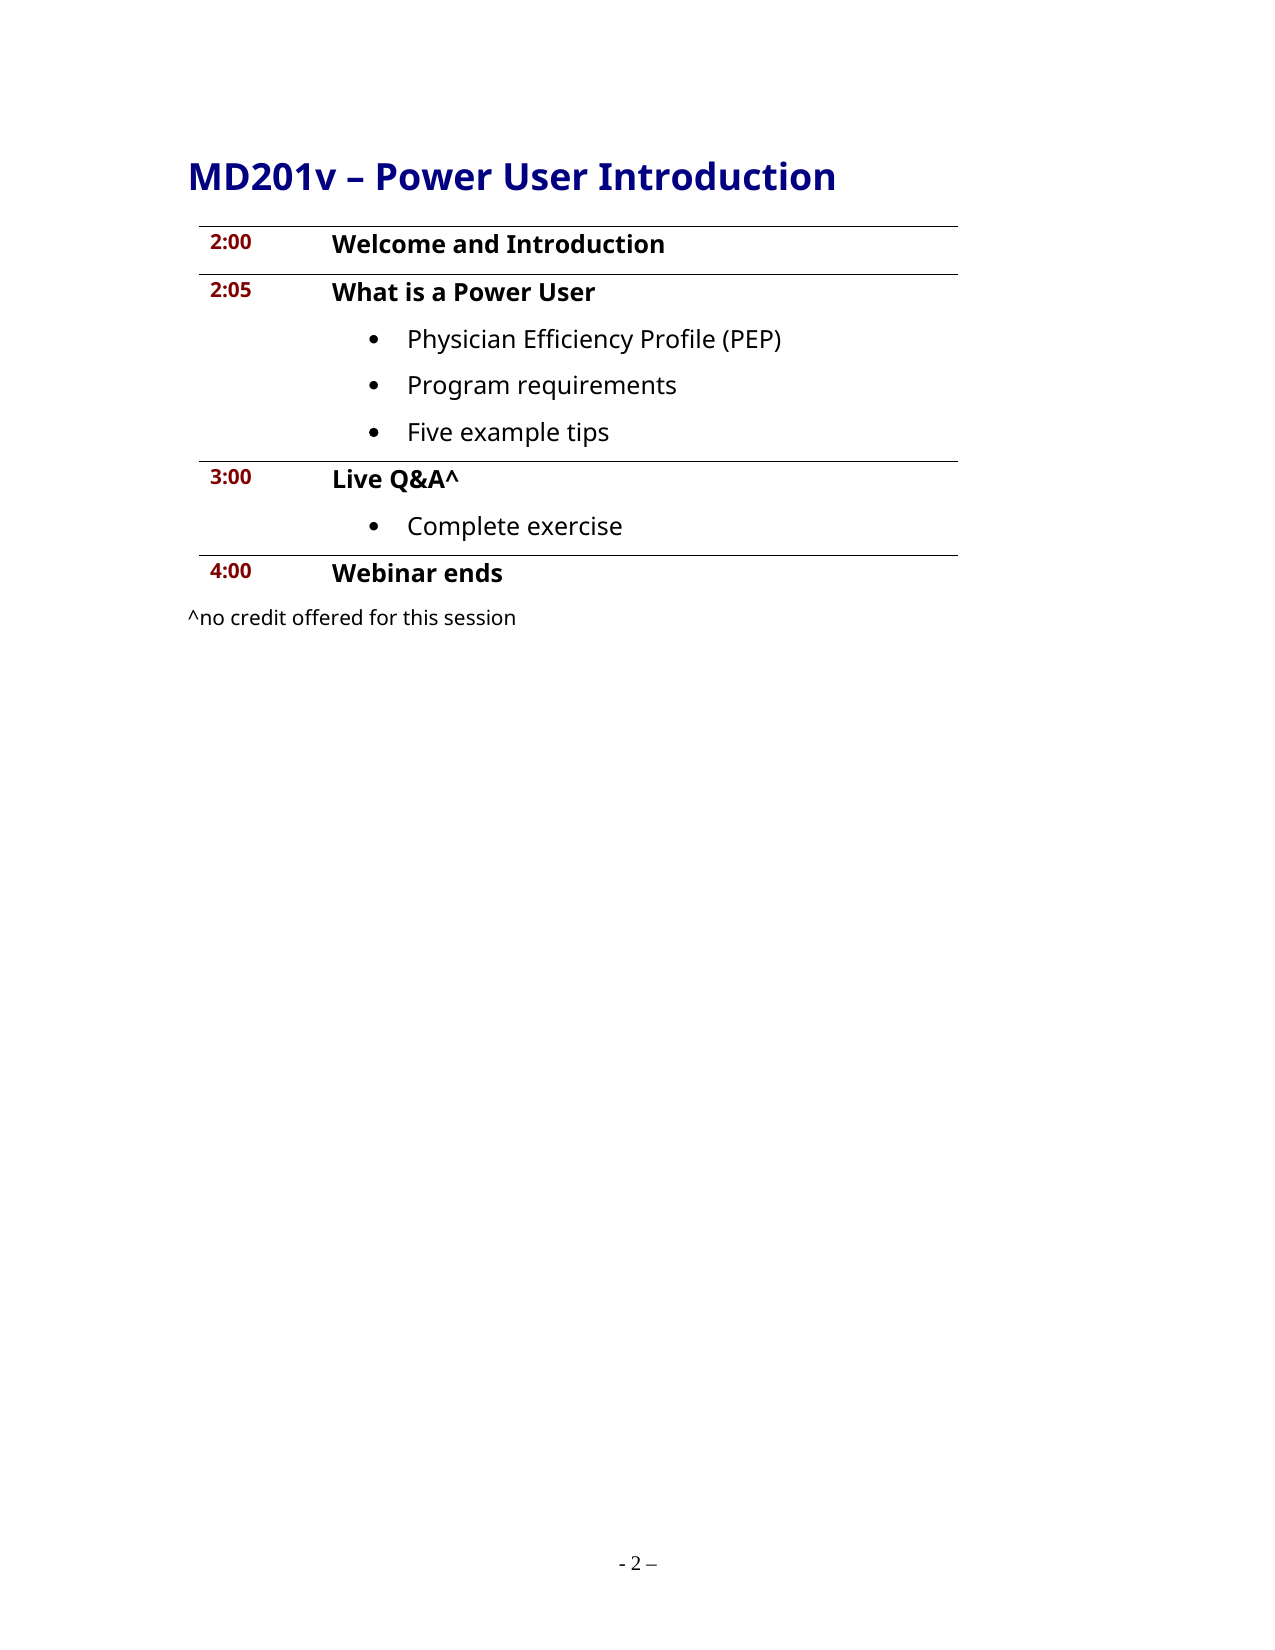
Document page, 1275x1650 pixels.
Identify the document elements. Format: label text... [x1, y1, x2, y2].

text ^no credit offered for this session [187, 603, 1087, 631]
subtitle MD201v – Power User Introduction [187, 150, 1087, 201]
table_cell 4:00 [199, 556, 321, 603]
table_header 2:00 [199, 227, 321, 274]
table_cell What is a Power User Physician Efficiency Profile (PEP) Program requirements Five example tips [321, 275, 958, 461]
table_header Welcome and Introduction [321, 227, 958, 274]
table_cell 3:00 [199, 462, 321, 555]
table_cell 2:05 [199, 275, 321, 461]
table_cell Webinar ends [321, 556, 958, 603]
table_cell Live Q&A^ Complete exercise [321, 462, 958, 555]
